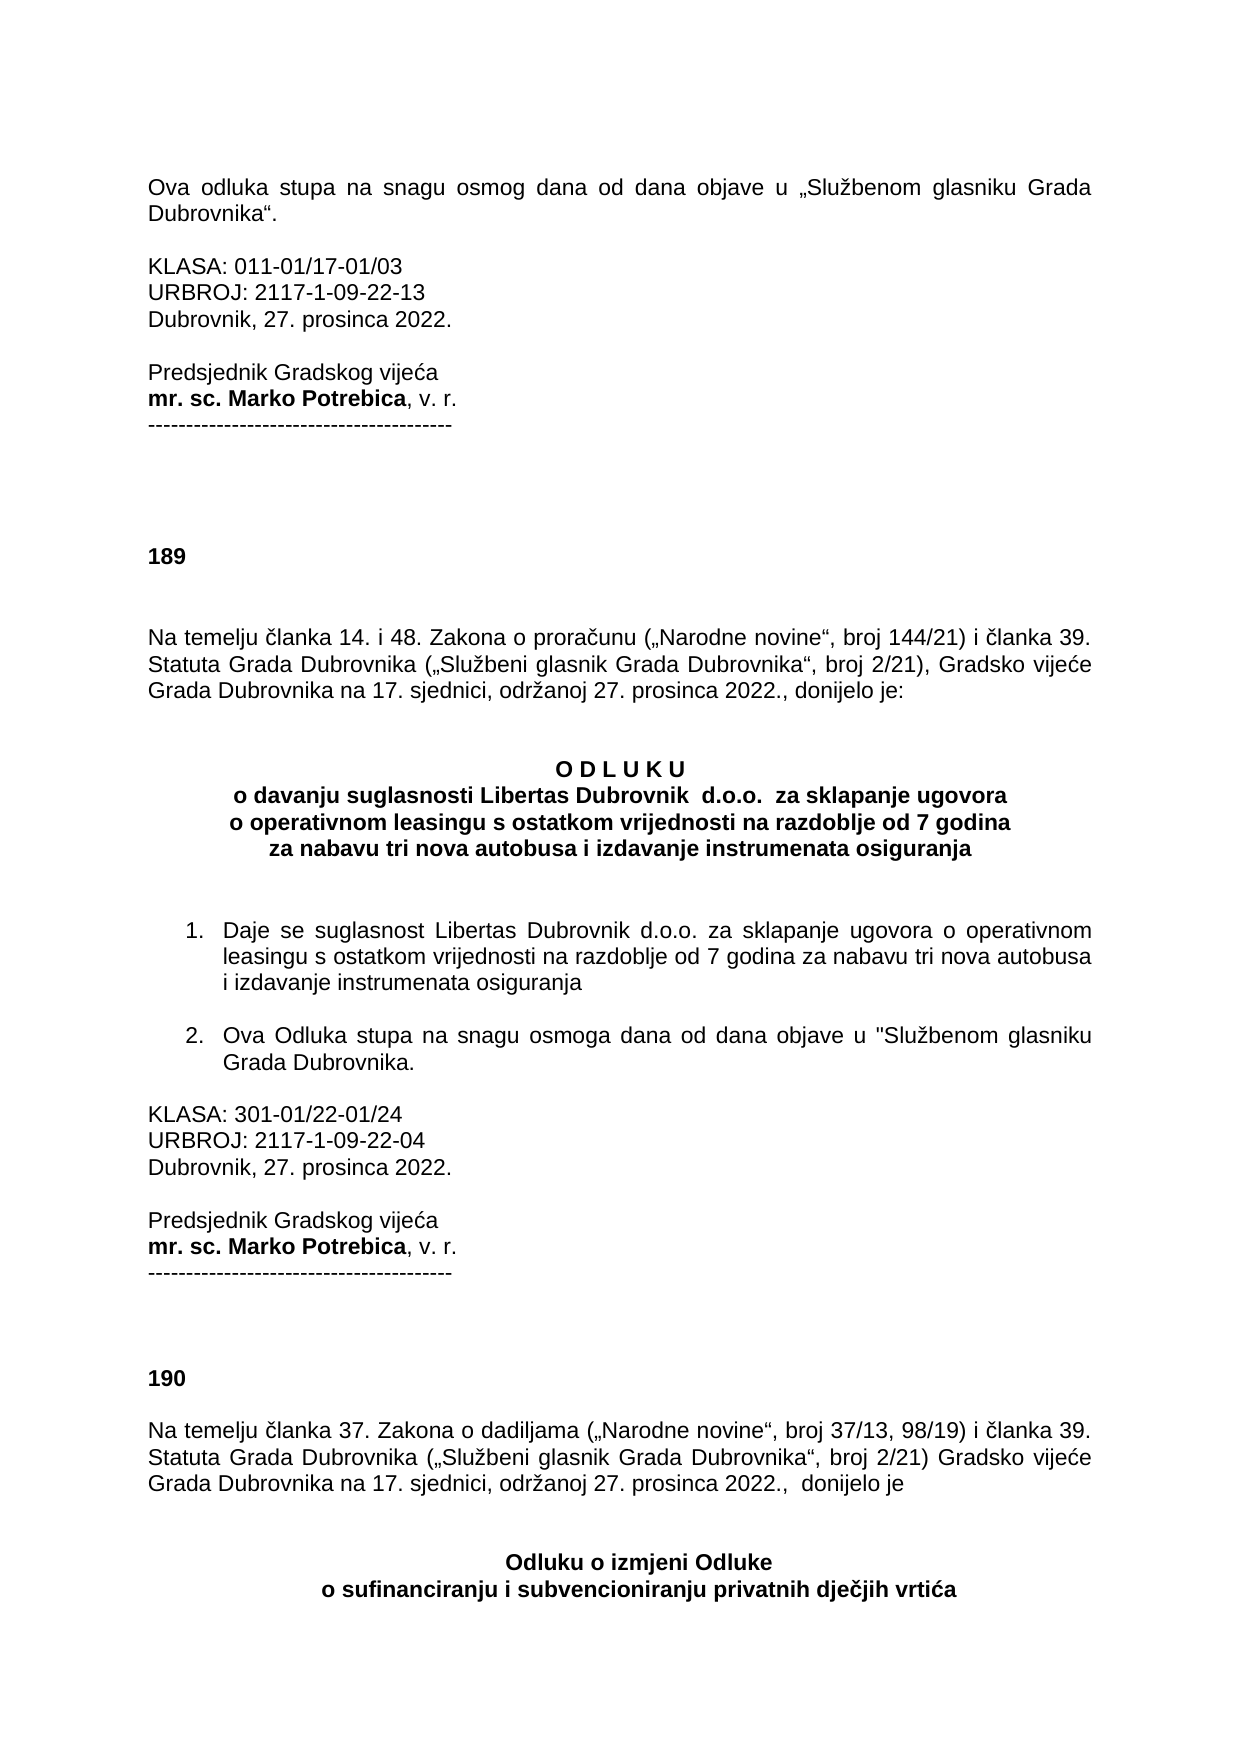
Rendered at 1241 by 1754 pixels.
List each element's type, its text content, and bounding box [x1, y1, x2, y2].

text URBROJ: 2117-1-09-22-04 [148, 1127, 1093, 1154]
text O D L U K U [148, 756, 1093, 782]
text o davanju suglasnosti Libertas Dubrovnik d.o.o. za sklapanje ugovora [148, 782, 1093, 809]
text mr. sc. Marko Potrebica, v. r. [148, 385, 1093, 411]
text 190 [148, 1365, 1093, 1391]
text KLASA: 011-01/17-01/03 [148, 253, 1093, 279]
text URBROJ: 2117-1-09-22-13 [148, 279, 1093, 306]
text Na temelju članka 37. Zakona o dadiljama („Narodne novine“, broj 37/13, 98/19) i članka 39. Statuta Grada Dubrovnika („Službeni glasnik Grada Dubrovnika“, broj 2/21) Gradsko vijeće Grada Dubrovnika na 17. sjednici, održanoj 27. prosinca 2022., donijelo je [148, 1417, 1093, 1496]
text Odluku o izmjeni Odluke [185, 1549, 1093, 1576]
text Na temelju članka 14. i 48. Zakona o proračunu („Narodne novine“, broj 144/21) i članka 39. Statuta Grada Dubrovnika („Službeni glasnik Grada Dubrovnika“, broj 2/21), Gradsko vijeće Grada Dubrovnika na 17. sjednici, održanoj 27. prosinca 2022., donijelo je: [148, 624, 1093, 703]
text Predsjednik Gradskog vijeća [148, 1207, 1093, 1233]
text mr. sc. Marko Potrebica, v. r. [148, 1233, 1093, 1259]
text Predsjednik Gradskog vijeća [148, 358, 1093, 385]
text za nabavu tri nova autobusa i izdavanje instrumenata osiguranja [148, 835, 1093, 862]
list Daje se suglasnost Libertas Dubrovnik d.o.o. za sklapanje ugovora o operativnom leasingu s ostatkom vrijednosti na razdoblje od 7 godina za nabavu tri nova autobusa i izdavanje instrumenata osiguranja [185, 917, 1093, 996]
text 189 [148, 543, 1093, 569]
text o sufinanciranju i subvencioniranju privatnih dječjih vrtića [185, 1576, 1093, 1602]
text o operativnom leasingu s ostatkom vrijednosti na razdoblje od 7 godina [148, 809, 1093, 835]
text Ova odluka stupa na snagu osmog dana od dana objave u „Službenom glasniku Grada Dubrovnika“. [148, 174, 1093, 227]
text Dubrovnik, 27. prosinca 2022. [148, 1154, 1093, 1180]
text KLASA: 301-01/22-01/24 [148, 1101, 1093, 1127]
list Ova Odluka stupa na snagu osmoga dana od dana objave u "Službenom glasniku Grada Dubrovnika. [185, 1022, 1093, 1075]
text ---------------------------------------- [148, 411, 1093, 437]
text ---------------------------------------- [148, 1259, 1093, 1286]
text Dubrovnik, 27. prosinca 2022. [148, 306, 1093, 332]
